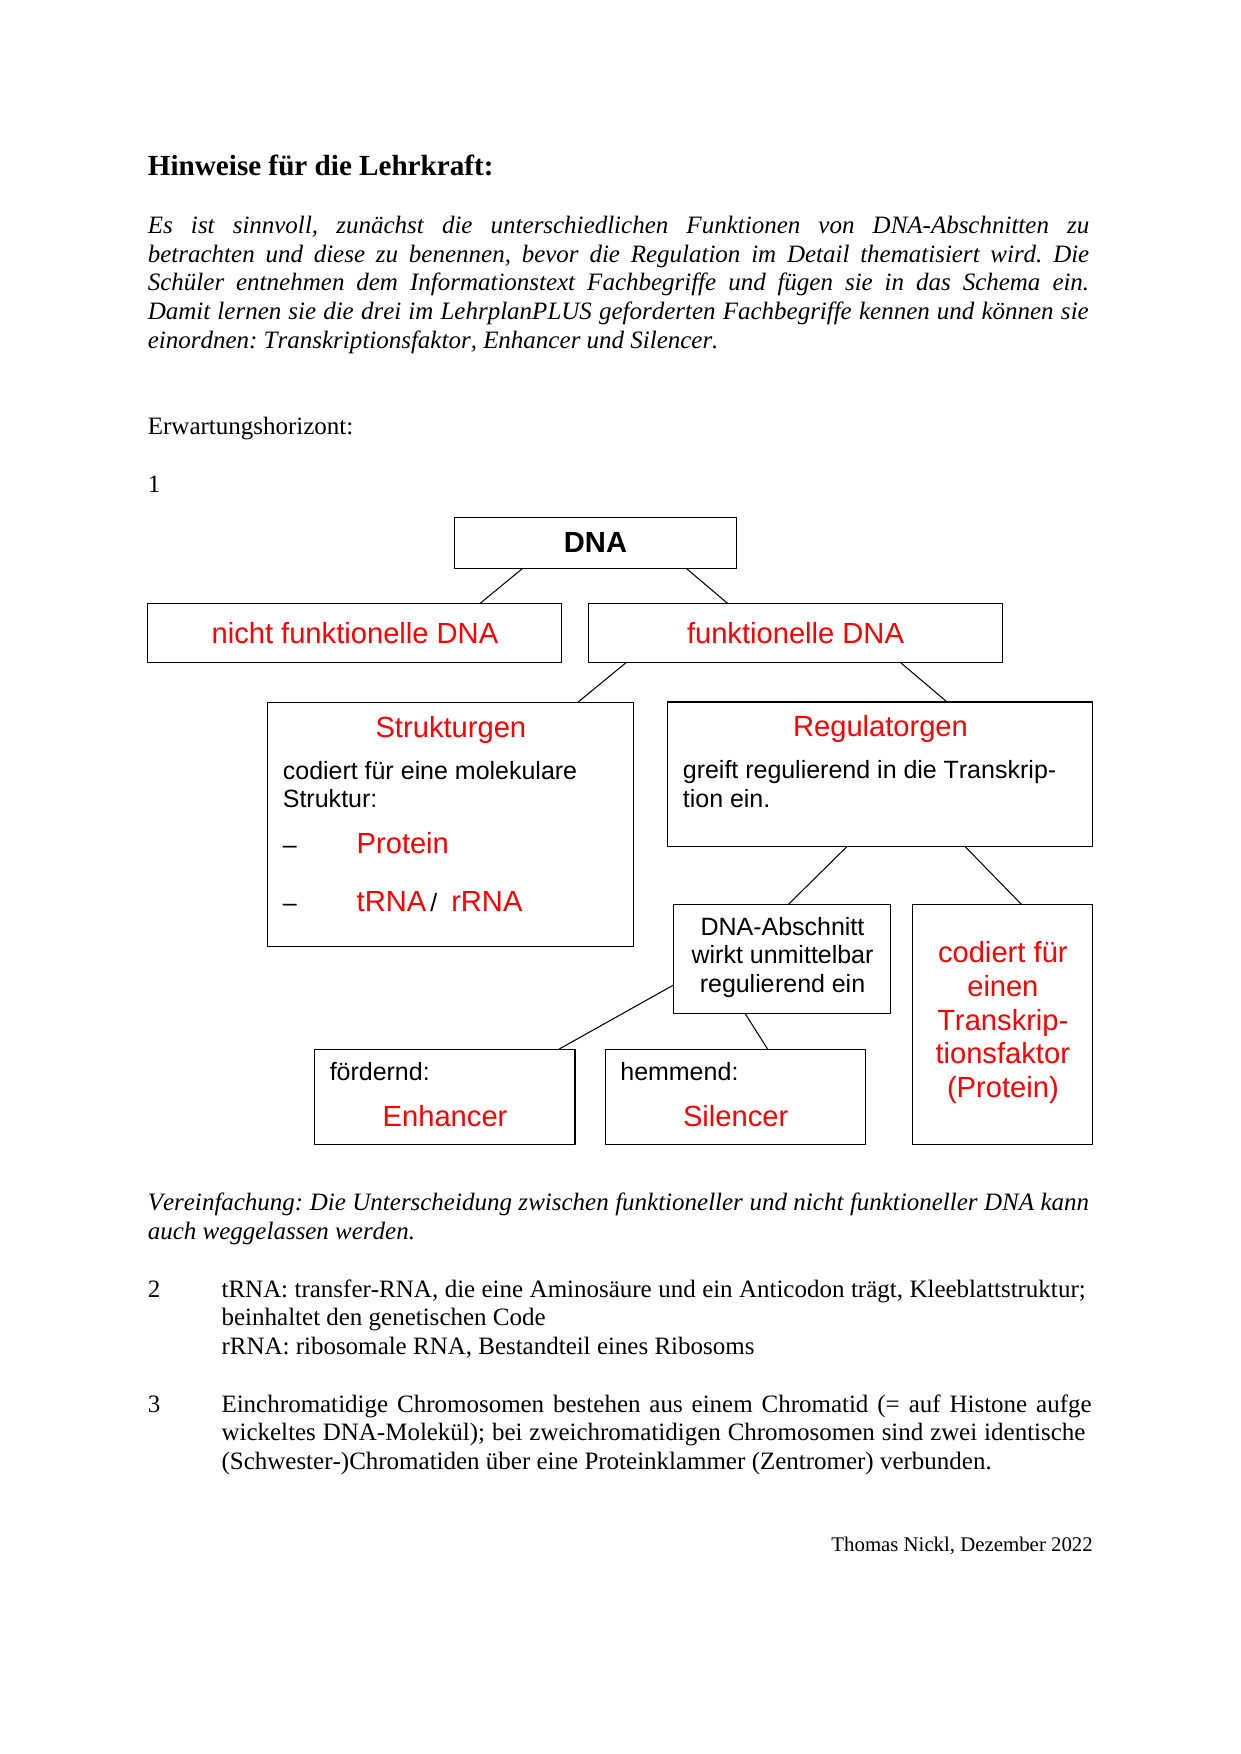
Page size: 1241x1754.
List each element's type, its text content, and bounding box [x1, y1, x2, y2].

text rRNA: ribosomale RNA, Bestandteil eines Ribosoms [148, 1331, 1093, 1360]
text Thomas Nickl, Dezember 2022 [148, 1532, 1093, 1556]
text Hinweise für die Lehrkraft: [148, 148, 1093, 181]
text 3 Einchromatidige Chromosomen bestehen aus einem Chromatid (= auf Histone aufge wickeltes DNA-Molekül); bei zweichromatidigen Chromosomen sind zwei identische (Schwester-)Chromatiden über eine Proteinklammer (Zentromer) verbunden. [148, 1389, 1093, 1475]
text Vereinfachung: Die Unterscheidung zwischen funktioneller und nicht funktioneller DNA kann auch weggelassen werden. [148, 1187, 1093, 1245]
text Es ist sinnvoll, zunächst die unterschiedlichen Funktionen von DNA-Abschnitten zu betrachten und diese zu benennen, bevor die Regulation im Detail thematisiert wird. Die Schüler entnehmen dem Informationstext Fachbegriffe und fügen sie in das Schema ein. Damit lernen sie die drei im LehrplanPLUS geforderten Fachbegriffe kennen und können sie einordnen: Transkriptionsfaktor, Enhancer und Silencer. [148, 210, 1093, 354]
text 2 tRNA: transfer-RNA, die eine Aminosäure und ein Anticodon trägt, Kleeblattstruktur; beinhaltet den genetischen Code [148, 1274, 1093, 1331]
text Erwartungshorizont: [148, 411, 1093, 440]
text 1 [148, 469, 1093, 497]
